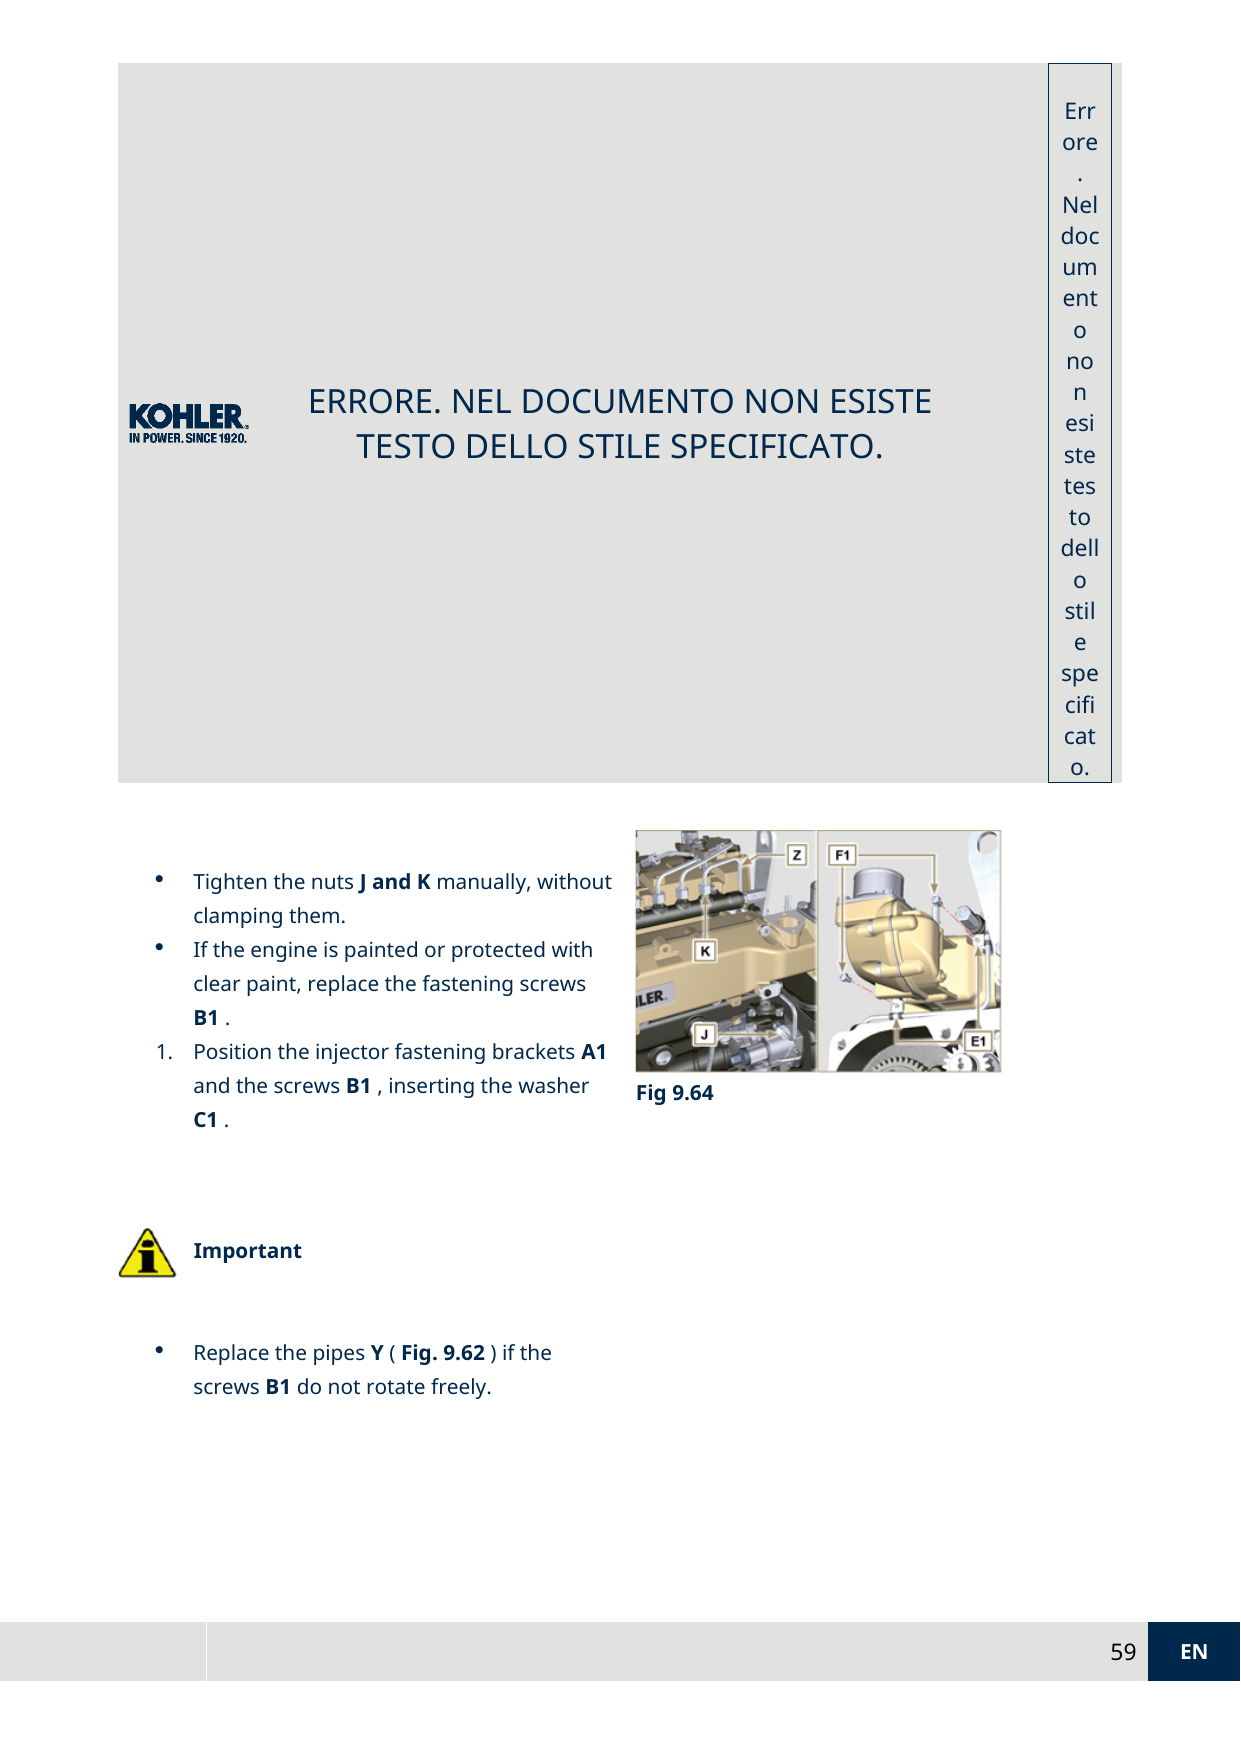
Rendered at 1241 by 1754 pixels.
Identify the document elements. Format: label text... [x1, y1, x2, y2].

picture [118, 1226, 178, 1278]
picture [129, 403, 249, 443]
picture [635, 830, 1002, 1073]
table_cell Fig 9.64 [620, 815, 1122, 1544]
